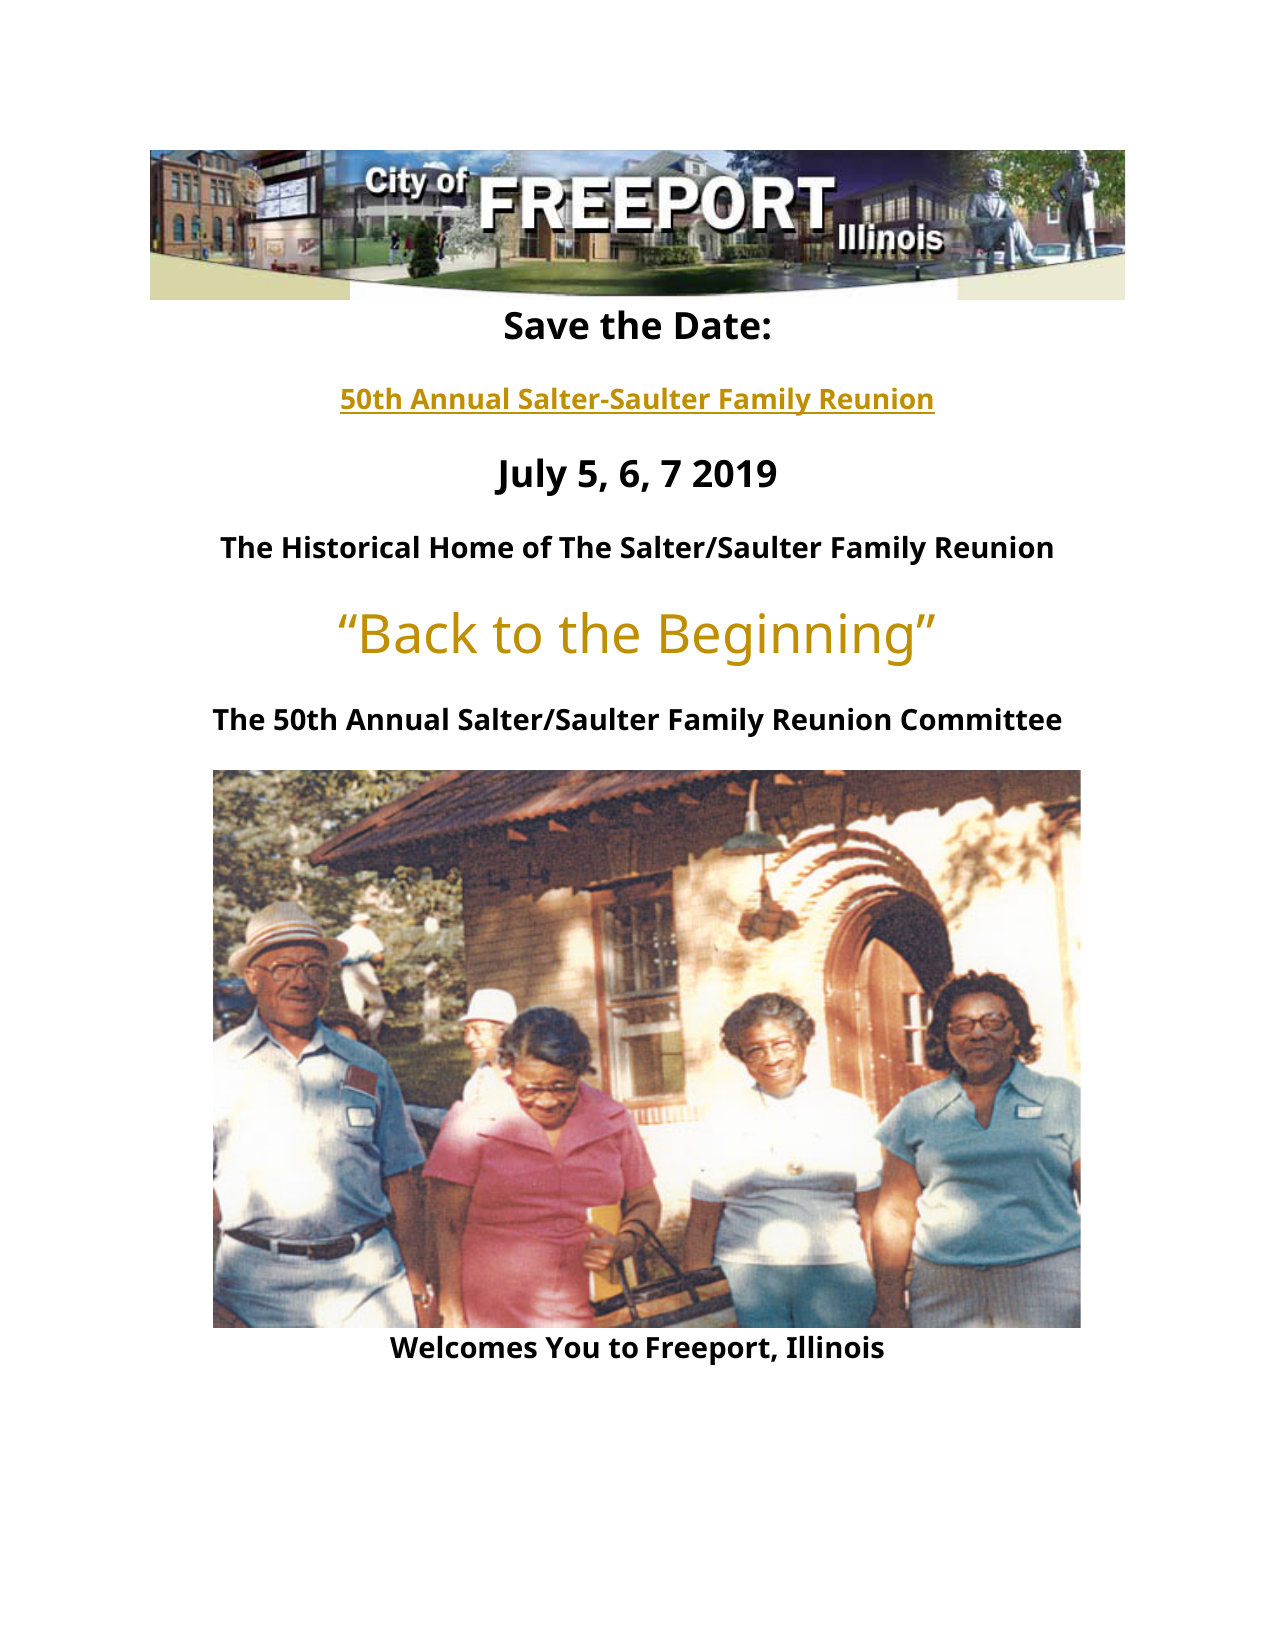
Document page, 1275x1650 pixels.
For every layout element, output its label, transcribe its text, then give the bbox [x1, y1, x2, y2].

text “Back to the Beginning” [150, 596, 1125, 670]
text July 5, 6, 7 2019 [150, 447, 1125, 498]
text The Historical Home of The Salter/Saulter Family Reunion [150, 527, 1125, 567]
picture [150, 150, 1125, 300]
text Save the Date: [150, 300, 1125, 350]
text 50th Annual Salter-Saulter Family Reunion [150, 379, 1125, 418]
picture [213, 770, 1081, 1328]
